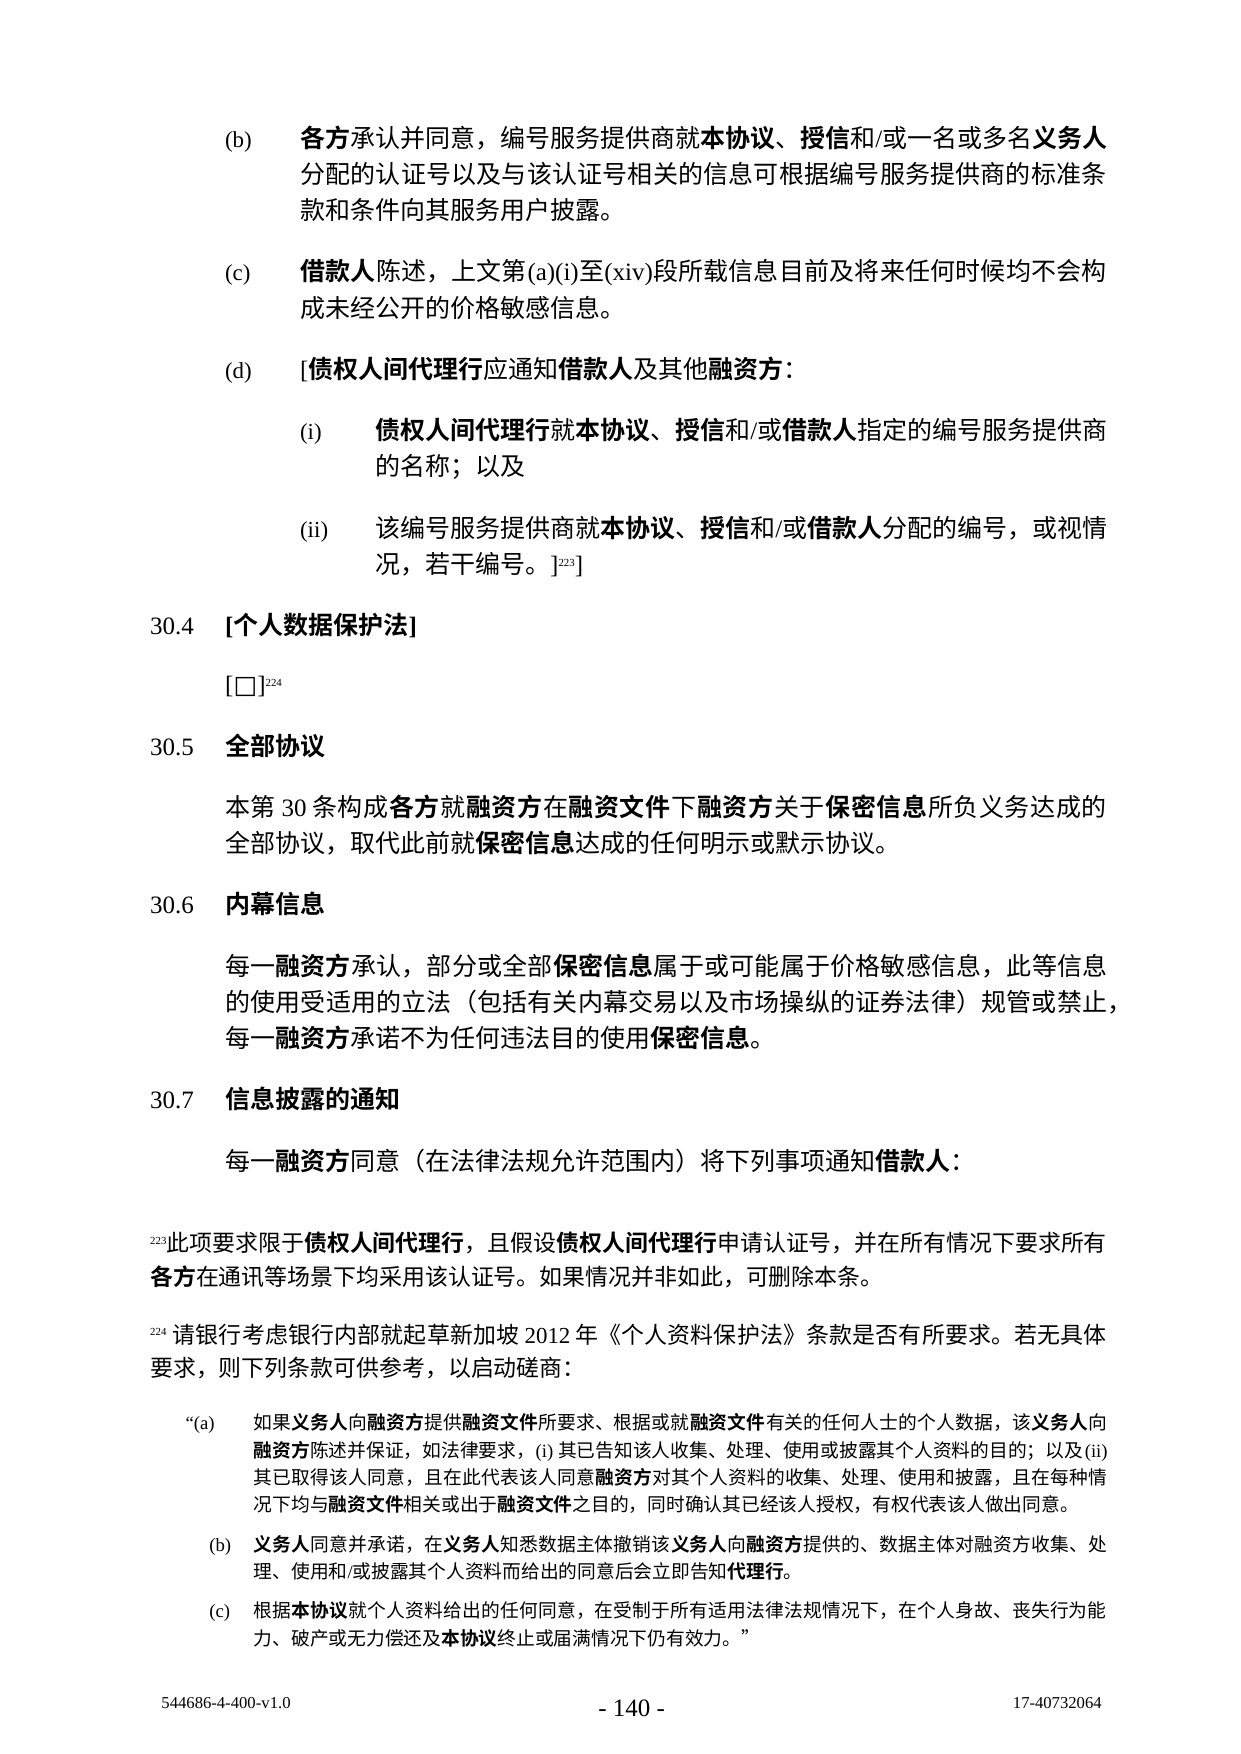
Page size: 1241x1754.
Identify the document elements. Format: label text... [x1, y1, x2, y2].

text 全部协议 [150, 726, 1107, 762]
text 信息披露的通知 [150, 1080, 1107, 1116]
text 内幕信息 [150, 885, 1107, 921]
text 各方承认并同意，编号服务提供商就本协议、授信和/或一名或多名义务人分配的认证号以及与该认证号相关的信息可根据编号服务提供商的标准条款和条件向其服务用户披露。 [225, 118, 1107, 227]
text 该编号服务提供商就本协议、授信和/或借款人分配的编号，或视情况，若干编号。]] [300, 508, 1107, 581]
text 本第30条构成各方就融资方在融资文件下融资方关于保密信息所负义务达成的全部协议，取代此前就保密信息达成的任何明示或默示协议。 [225, 787, 1107, 860]
text 每一融资方承认，部分或全部保密信息属于或可能属于价格敏感信息，此等信息的使用受适用的立法（包括有关内幕交易以及市场操纵的证券法律）规管或禁止，每一融资方承诺不为任何违法目的使用保密信息。 [225, 946, 1107, 1055]
text 借款人陈述，上文第(a)(i)至(xiv)段所载信息目前及将来任何时候均不会构成未经公开的价格敏感信息。 [225, 252, 1107, 324]
text [个人数据保护法] [150, 606, 1107, 642]
text 每一融资方同意（在法律法规允许范围内）将下列事项通知借款人： [225, 1141, 1107, 1177]
text 债权人间代理行就本协议、授信和/或借款人指定的编号服务提供商的名称；以及 [300, 411, 1107, 483]
text [□] [225, 667, 1107, 701]
text [债权人间代理行应通知借款人及其他融资方： [225, 349, 1107, 386]
